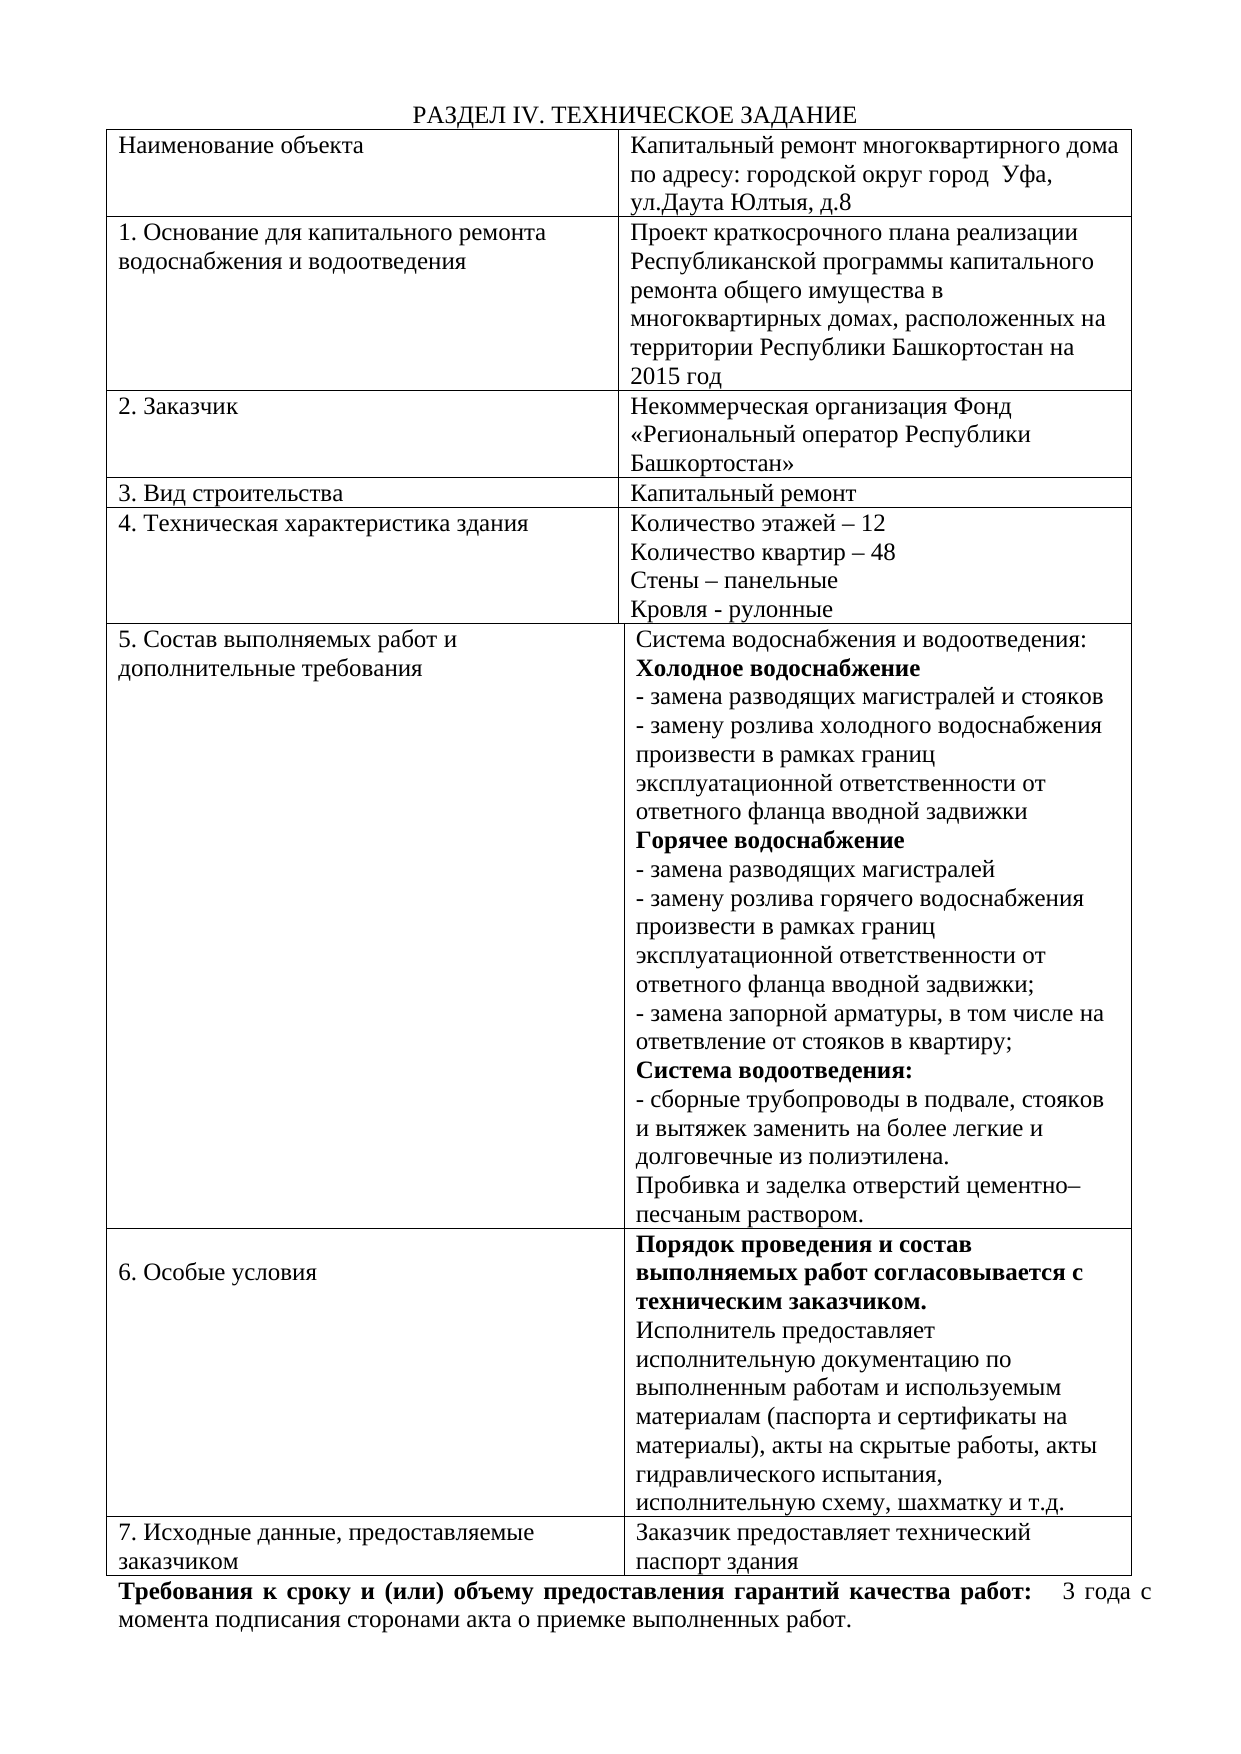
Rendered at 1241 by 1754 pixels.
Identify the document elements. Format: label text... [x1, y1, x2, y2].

text Требования к сроку и (или) объему предоставления гарантий качества работ: 3 года с момента подписания сторонами акта о приемке выполненных работ. [118, 1576, 1152, 1633]
table_cell 2. Заказчик [107, 391, 618, 477]
table_cell Порядок проведения и состав выполняемых работ согласовывается с техническим заказчиком. Исполнитель предоставляет исполнительную документацию по выполненным работам и используемым материалам (паспорта и сертификаты на материалы), акты на скрытые работы, акты гидравлического испытания, исполнительную схему, шахматку и т.д. [625, 1229, 1131, 1516]
table_cell Проект краткосрочного плана реализации Республиканской программы капитального ремонта общего имущества в многоквартирных домах, расположенных на территории Республики Башкортостан на 2015 год [619, 217, 1131, 390]
table_cell Заказчик предоставляет технический паспорт здания [625, 1517, 1131, 1575]
table_header Капитальный ремонт многоквартирного дома по адресу: городской округ город Уфа, ул.Даута Юлтыя, д.8 [619, 130, 1131, 216]
table_cell 1. Основание для капитального ремонта водоснабжения и водоотведения [107, 217, 618, 390]
table_cell Капитальный ремонт [619, 478, 1131, 507]
text РАЗДЕЛ IV. ТЕХНИЧЕСКОЕ ЗАДАНИЕ [118, 100, 1152, 129]
table_header Наименование объекта [107, 130, 618, 216]
table_cell Количество этажей – 12 Количество квартир – 48 Стены – панельные Кровля - рулонные [619, 508, 1131, 623]
table_cell 6. Особые условия [107, 1229, 624, 1516]
table_cell Система водоснабжения и водоотведения: Холодное водоснабжение - замена разводящих магистралей и стояков - замену розлива холодного водоснабжения произвести в рамках границ эксплуатационной ответственности от ответного фланца вводной задвижки Горячее водоснабжение - замена разводящих магистралей - замену розлива горячего водоснабжения произвести в рамках границ эксплуатационной ответственности от ответного фланца вводной задвижки; - замена запорной арматуры, в том числе на ответвление от стояков в квартиру; Система водоотведения: - сборные трубопроводы в подвале, стояков и вытяжек заменить на более легкие и долговечные из полиэтилена. Пробивка и заделка отверстий цементно–песчаным раствором. [625, 624, 1131, 1228]
table_cell 3. Вид строительства [107, 478, 618, 507]
table_cell Некоммерческая организация Фонд «Региональный оператор Республики Башкортостан» [619, 391, 1131, 477]
table_cell 5. Состав выполняемых работ и дополнительные требования [107, 624, 624, 1228]
table_cell 4. Техническая характеристика здания [107, 508, 618, 623]
table_cell 7. Исходные данные, предоставляемые заказчиком [107, 1517, 624, 1575]
